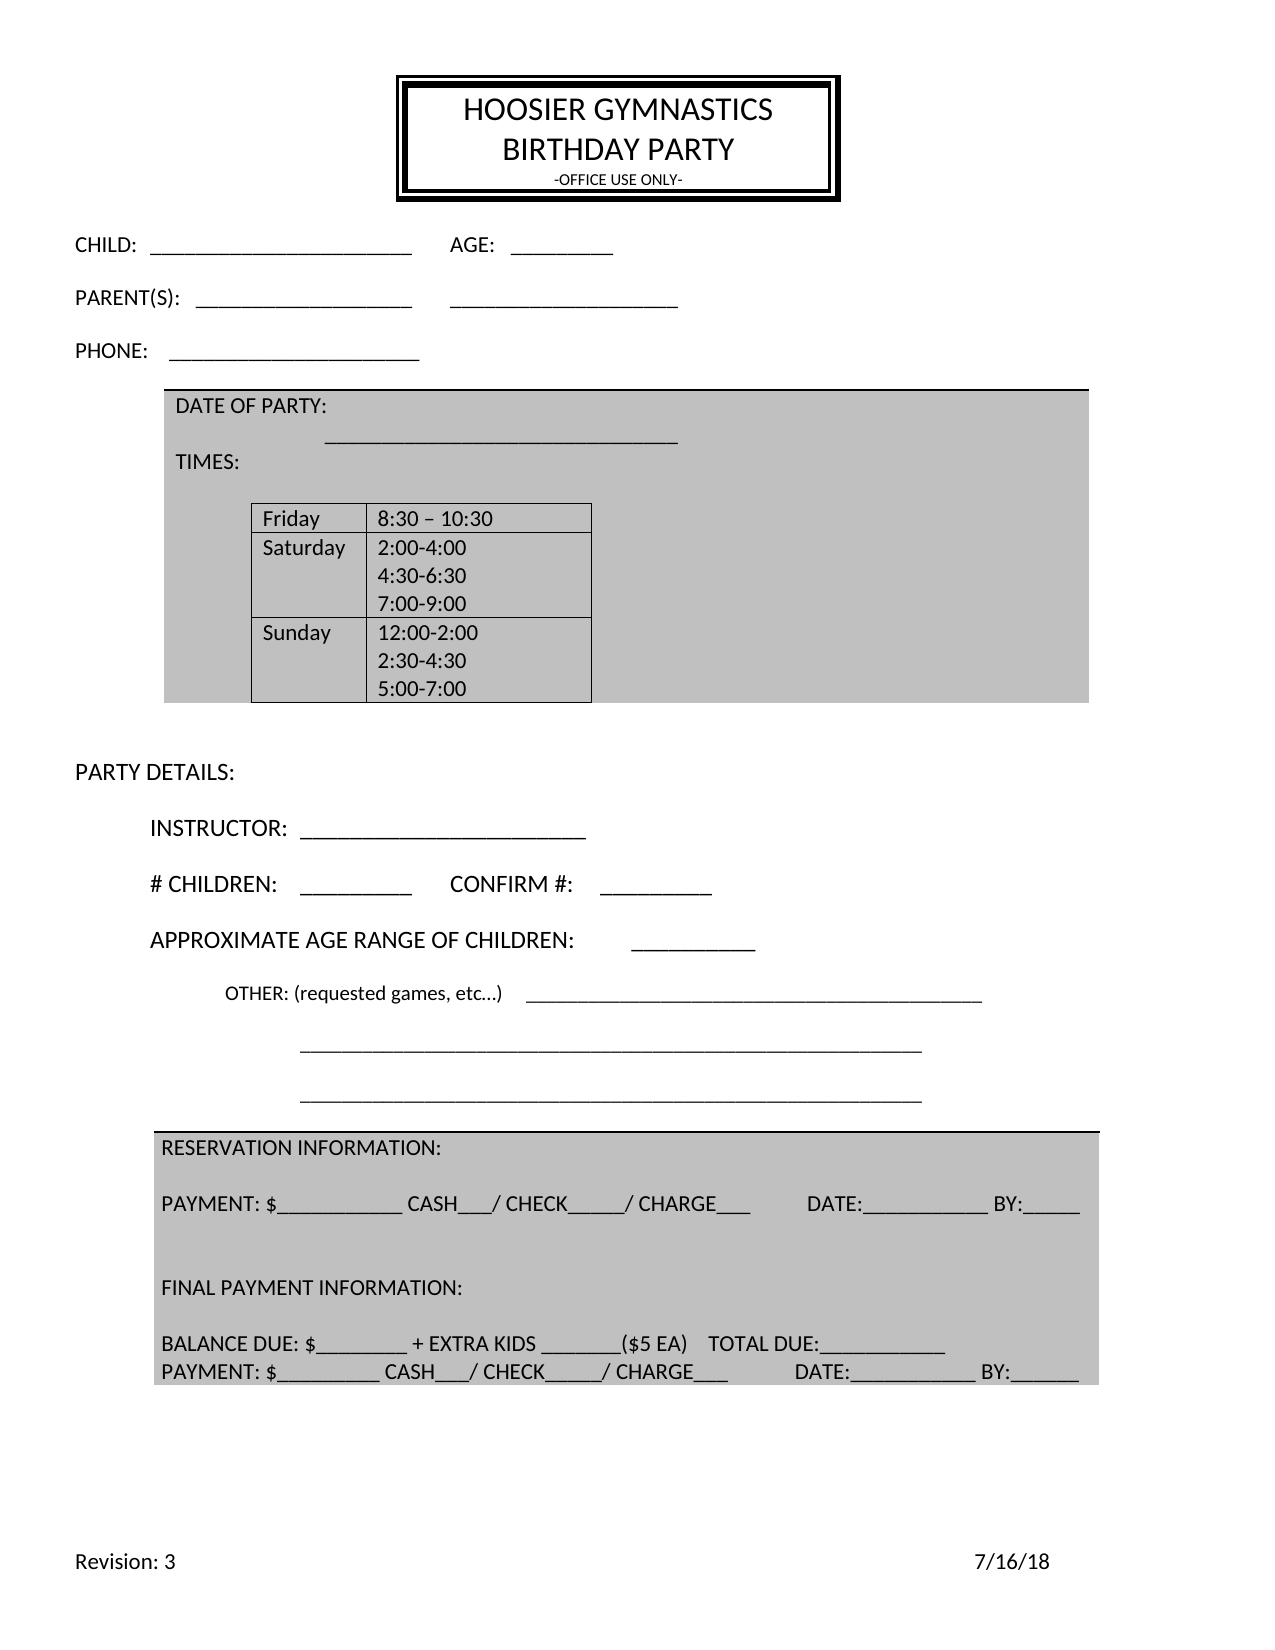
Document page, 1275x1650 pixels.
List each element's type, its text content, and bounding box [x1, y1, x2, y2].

text # CHILDREN: _________ CONFIRM #: _________ [75, 868, 1200, 899]
text OTHER: (requested games, etc…) ____________________________________________ [75, 980, 1200, 1005]
table_header DATE OF PARTY: _______________________________ TIMES: [164, 391, 1089, 703]
text PARENT(S): ___________________ ____________________ [75, 283, 1200, 311]
text ____________________________________________________________ [75, 1081, 1200, 1106]
text CHILD: _______________________ AGE: _________ [75, 230, 1200, 258]
table_header RESERVATION INFORMATION: PAYMENT: $___________ CASH___/ CHECK_____/ CHARGE___ DATE:___________ BY:_____ FINAL PAYMENT INFORMATION: BALANCE DUE: $________ + EXTRA KIDS _______($5 EA) TOTAL DUE:___________ PAYMENT: $_________ CASH___/ CHECK_____/ CHARGE___ DATE:___________ BY:______ [154, 1133, 1099, 1385]
text APPROXIMATE AGE RANGE OF CHILDREN: __________ [75, 924, 1200, 954]
text INSTRUCTOR: _______________________ [75, 812, 1200, 843]
text PHONE: ______________________ [75, 336, 1200, 364]
text PARTY DETAILS: [75, 756, 1200, 787]
text ____________________________________________________________ [75, 1031, 1200, 1056]
